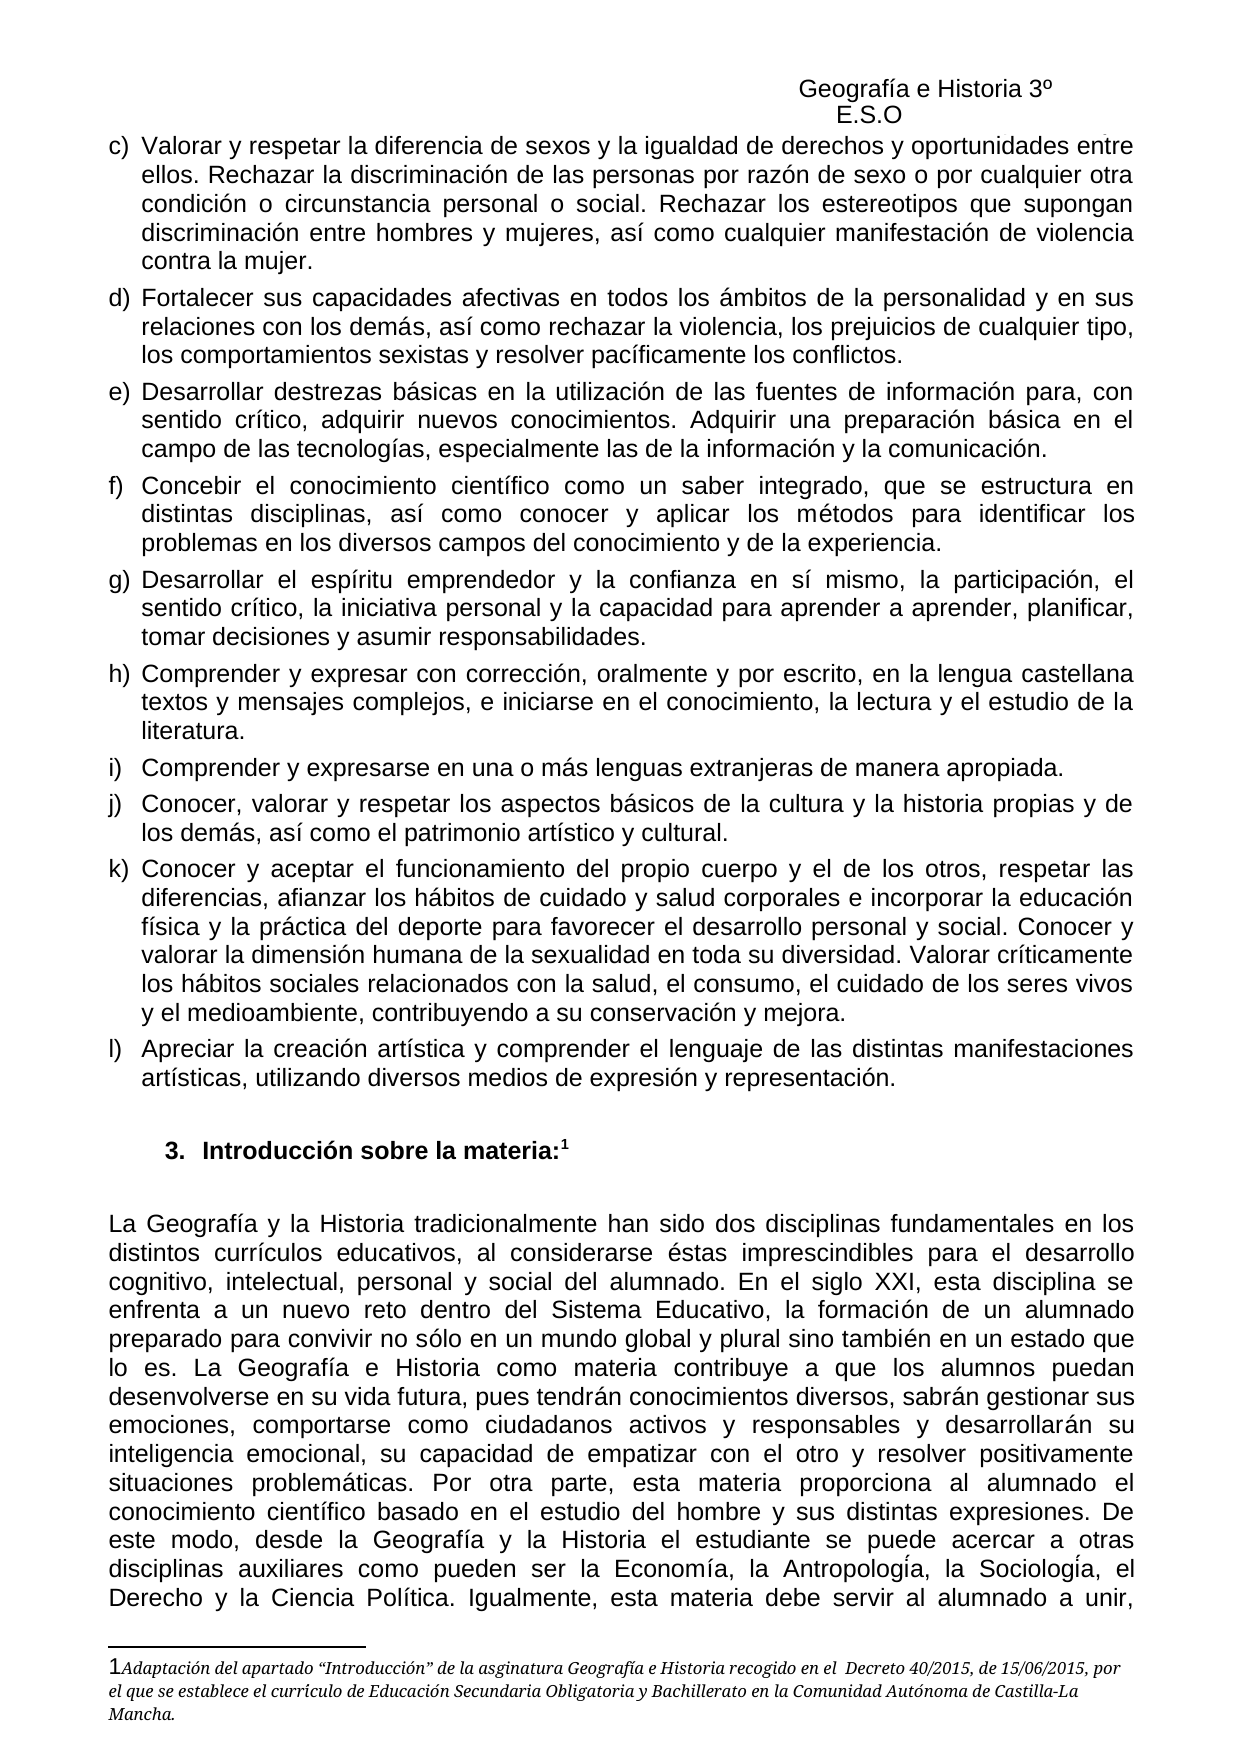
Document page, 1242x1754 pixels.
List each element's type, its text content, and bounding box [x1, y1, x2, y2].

list Desarrollar el espíritu emprendedor y la confianza en sí mismo, la participación, el sentido crítico, la iniciativa personal y la capacidad para aprender a aprender, planificar, tomar decisiones y asumir responsabilidades. [108, 564, 1135, 651]
list Comprender y expresar con corrección, oralmente y por escrito, en la lengua castellana textos y mensajes complejos, e iniciarse en el conocimiento, la lectura y el estudio de la literatura. [108, 658, 1135, 745]
list Fortalecer sus capacidades afectivas en todos los ámbitos de la personalidad y en sus relaciones con los demás, así como rechazar la violencia, los prejuicios de cualquier tipo, los comportamientos sexistas y resolver pacíficamente los conflictos. [108, 283, 1135, 369]
list Comprender y expresarse en una o más lenguas extranjeras de manera apropiada. [108, 752, 1135, 781]
list Valorar y respetar la diferencia de sexos y la igualdad de derechos y oportunidades entre ellos. Rechazar la discriminación de las personas por razón de sexo o por cualquier otra condición o circunstancia personal o social. Rechazar los estereotipos que supongan discriminación entre hombres y mujeres, así como cualquier manifestación de violencia contra la mujer. [108, 131, 1135, 275]
list Apreciar la creación artística y comprender el lenguaje de las distintas manifestaciones artísticas, utilizando diversos medios de expresión y representación. [108, 1034, 1135, 1092]
list Concebir el conocimiento científico como un saber integrado, que se estructura en distintas disciplinas, así como conocer y aplicar los métodos para identificar los problemas en los diversos campos del conocimiento y de la experiencia. [108, 471, 1135, 557]
list Desarrollar destrezas básicas en la utilización de las fuentes de información para, con sentido crítico, adquirir nuevos conocimientos. Adquirir una preparación básica en el campo de las tecnologías, especialmente las de la información y la comunicación. [108, 377, 1135, 463]
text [108, 1209, 1135, 1611]
list Conocer y aceptar el funcionamiento del propio cuerpo y el de los otros, respetar las diferencias, afianzar los hábitos de cuidado y salud corporales e incorporar la educación física y la práctica del deporte para favorecer el desarrollo personal y social. Conocer y valorar la dimensión humana de la sexualidad en toda su diversidad. Valorar críticamente los hábitos sociales relacionados con la salud, el consumo, el cuidado de los seres vivos y el medioambiente, contribuyendo a su conservación y mejora. [108, 854, 1135, 1027]
list Introducción sobre la materia: [164, 1136, 1135, 1165]
list Conocer, valorar y respetar los aspectos básicos de la cultura y la historia propias y de los demás, así como el patrimonio artístico y cultural. [108, 789, 1135, 846]
